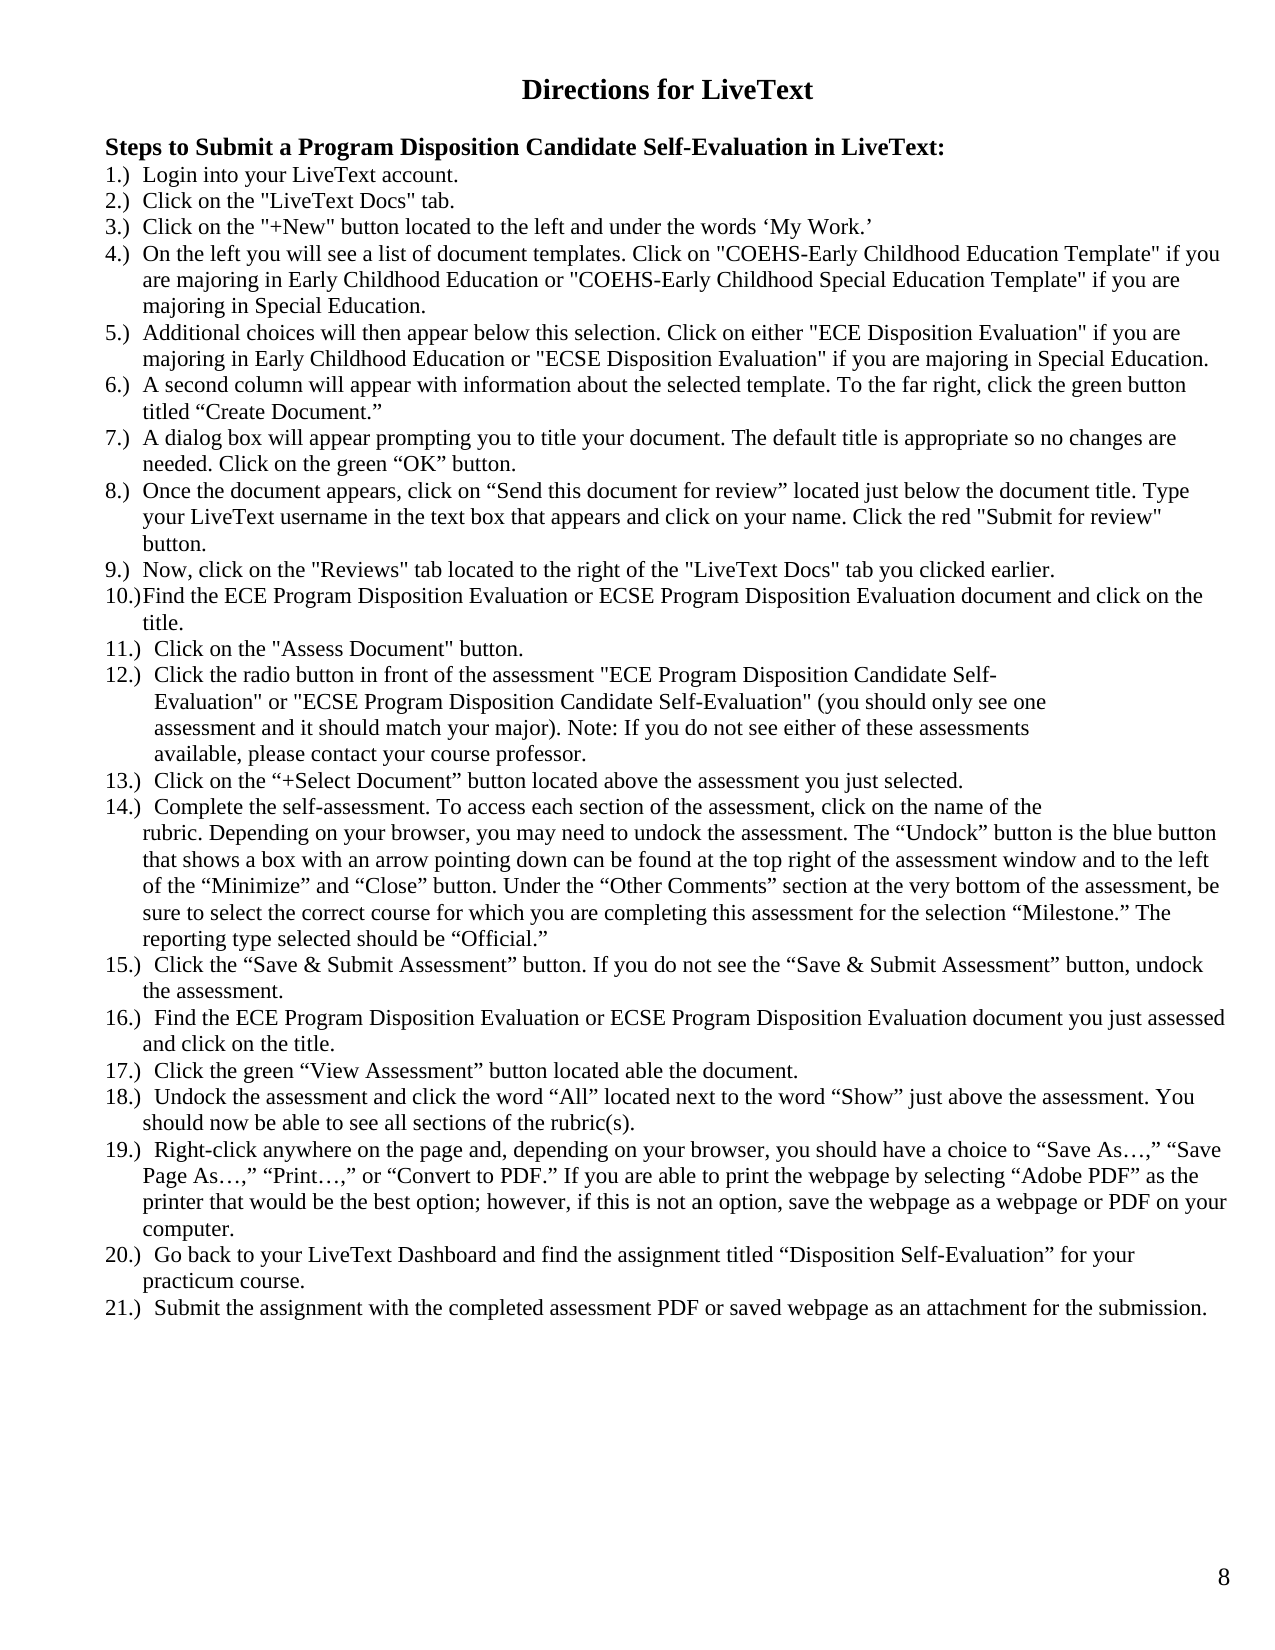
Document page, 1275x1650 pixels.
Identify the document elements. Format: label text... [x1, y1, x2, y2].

list Click the “Save & Submit Assessment” button. If you do not see the “Save & Submit Assessment” button, undock the assessment. [105, 951, 1230, 1004]
list Complete the self-assessment. To access each section of the assessment, click on the name of the [105, 793, 1230, 819]
list Click the green “View Assessment” button located able the document. [105, 1057, 1230, 1083]
list Click the radio button in front of the assessment "ECE Program Disposition Candidate Self- [105, 661, 1230, 688]
list Go back to your LiveText Dashboard and find the assignment titled “Disposition Self-Evaluation” for your practicum course. [105, 1241, 1230, 1294]
text rubric. Depending on your browser, you may need to undock the assessment. The “Undock” button is the blue button that shows a box with an arrow pointing down can be found at the top right of the assessment window and to the left of the “Minimize” and “Close” button. Under the “Other Comments” section at the very bottom of the assessment, be sure to select the correct course for which you are completing this assessment for the selection “Milestone.” The reporting type selected should be “Official.” [142, 819, 1230, 951]
text Directions for LiveText [105, 72, 1230, 106]
list Find the ECE Program Disposition Evaluation or ECSE Program Disposition Evaluation document and click on the title. [105, 582, 1230, 635]
list Click on the "Assess Document" button. [105, 635, 1230, 661]
list Click on the "LiveText Docs" tab. [105, 187, 1230, 213]
list Click on the “+Select Document” button located above the assessment you just selected. [105, 767, 1230, 793]
text Steps to Submit a Program Disposition Candidate Self-Evaluation in LiveText: [105, 132, 1230, 161]
list Submit the assignment with the completed assessment PDF or saved webpage as an attachment for the submission. [105, 1294, 1230, 1320]
text Evaluation" or "ECSE Program Disposition Candidate Self-Evaluation" (you should only see one [142, 688, 1230, 714]
list A dialog box will appear prompting you to title your document. The default title is appropriate so no changes are needed. Click on the green “OK” button. [105, 424, 1230, 477]
list Undock the assessment and click the word “All” located next to the word “Show” just above the assessment. You should now be able to see all sections of the rubric(s). [105, 1083, 1230, 1136]
list Click on the "+New" button located to the left and under the words ‘My Work.’ [105, 213, 1230, 240]
list Find the ECE Program Disposition Evaluation or ECSE Program Disposition Evaluation document you just assessed and click on the title. [105, 1004, 1230, 1057]
list On the left you will see a list of document templates. Click on "COEHS-Early Childhood Education Template" if you are majoring in Early Childhood Education or "COEHS-Early Childhood Special Education Template" if you are majoring in Special Education. [105, 240, 1230, 319]
list Login into your LiveText account. [105, 161, 1230, 187]
list A second column will appear with information about the selected template. To the far right, click the green button titled “Create Document.” [105, 371, 1230, 424]
text available, please contact your course professor. [142, 740, 1230, 767]
list Once the document appears, click on “Send this document for review” located just below the document title. Type your LiveText username in the text box that appears and click on your name. Click the red "Submit for review" button. [105, 477, 1230, 556]
list Now, click on the "Reviews" tab located to the right of the "LiveText Docs" tab you clicked earlier. [105, 556, 1230, 582]
list Right-click anywhere on the page and, depending on your browser, you should have a choice to “Save As…,” “Save Page As…,” “Print…,” or “Convert to PDF.” If you are able to print the webpage by selecting “Adobe PDF” as the printer that would be the best option; however, if this is not an option, save the webpage as a webpage or PDF on your computer. [105, 1136, 1230, 1241]
text assessment and it should match your major). Note: If you do not see either of these assessments [142, 714, 1230, 740]
list Additional choices will then appear below this selection. Click on either "ECE Disposition Evaluation" if you are majoring in Early Childhood Education or "ECSE Disposition Evaluation" if you are majoring in Special Education. [105, 319, 1230, 371]
